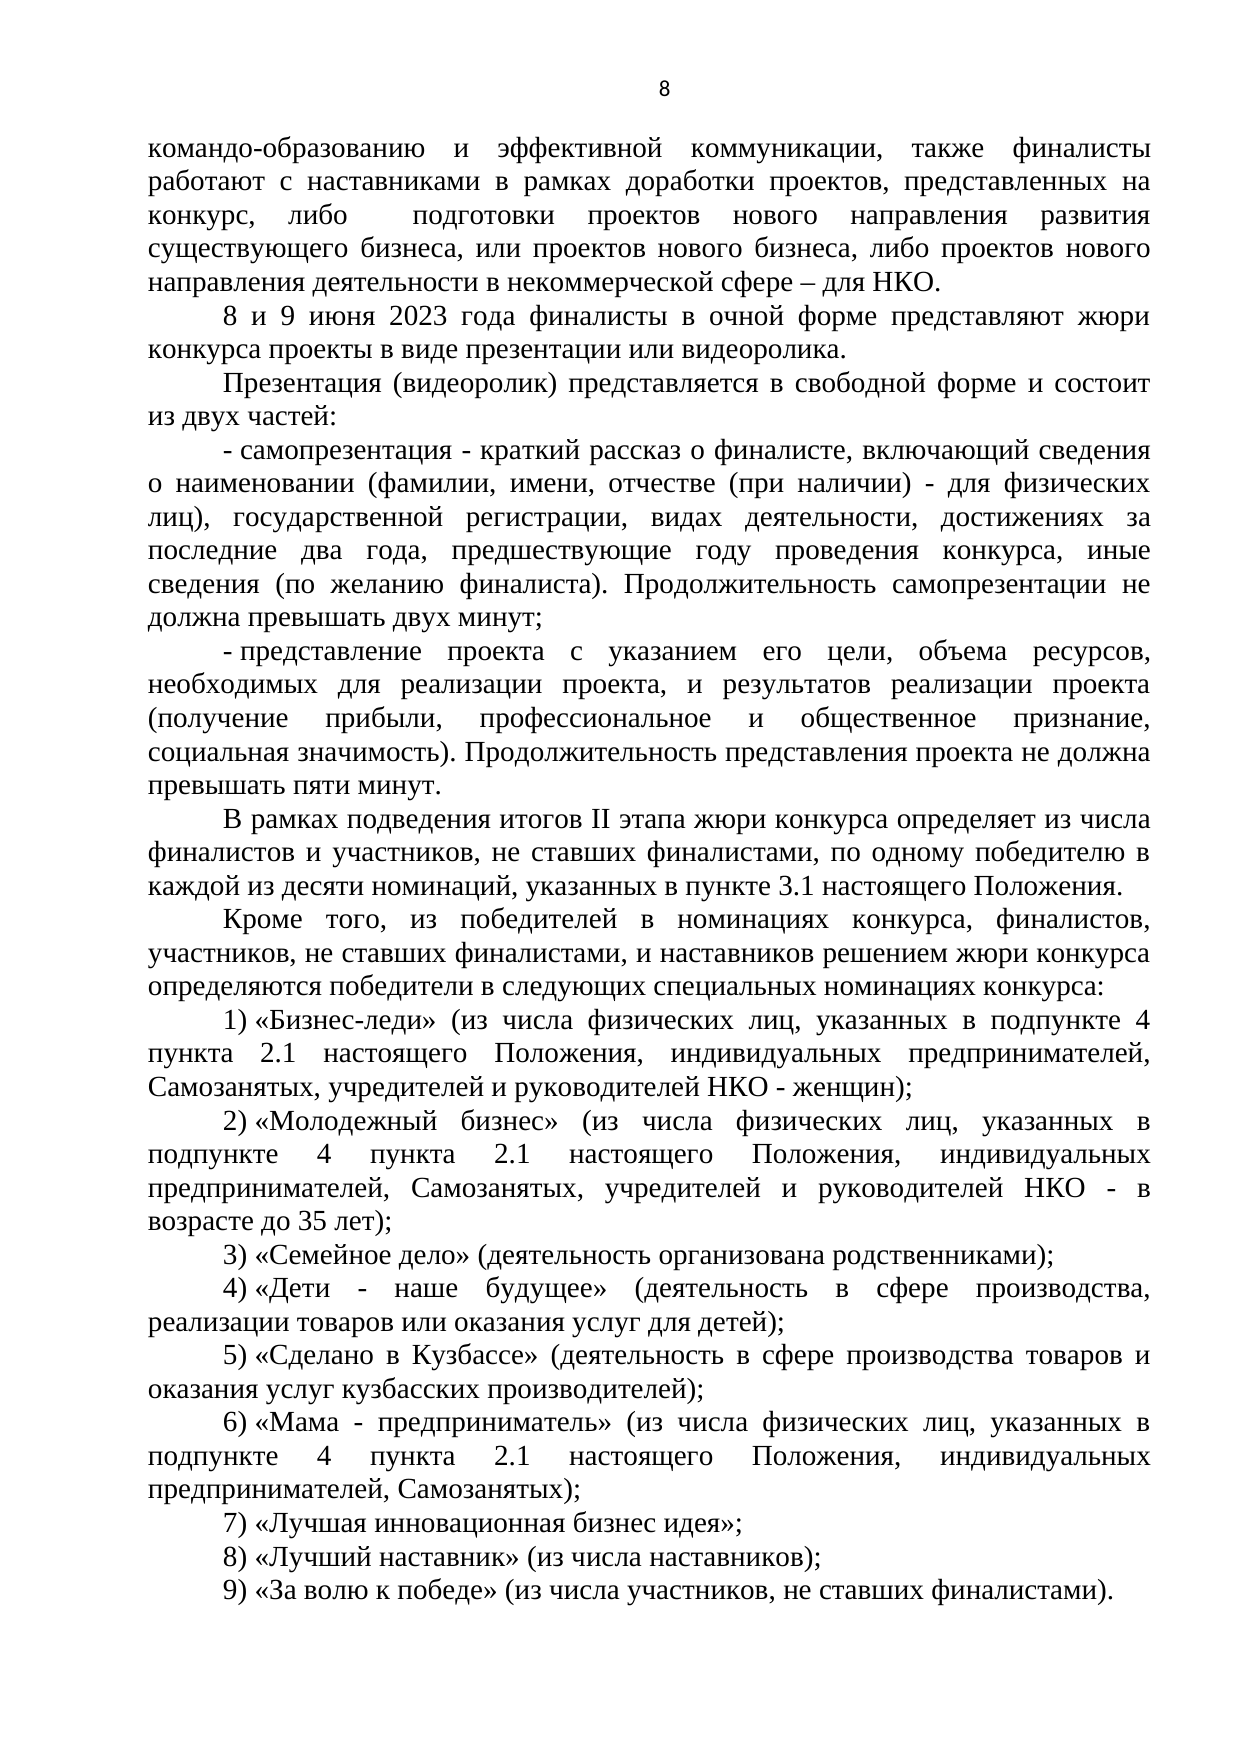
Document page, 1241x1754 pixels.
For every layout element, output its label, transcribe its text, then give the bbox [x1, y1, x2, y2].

text - самопрезентация - краткий рассказ о финалисте, включающий сведения о наименовании (фамилии, имени, отчестве (при наличии) - для физических лиц), государственной регистрации, видах деятельности, достижениях за последние два года, предшествующие году проведения конкурса, иные сведения (по желанию финалиста). Продолжительность самопрезентации не должна превышать двух минут; [148, 432, 1152, 633]
text 1) «Бизнес-леди» (из числа физических лиц, указанных в подпункте 4 пункта 2.1 настоящего Положения, индивидуальных предпринимателей, Самозанятых, учредителей и руководителей НКО - женщин); [148, 1002, 1152, 1103]
text 6) «Мама - предприниматель» (из числа физических лиц, указанных в подпункте 4 пункта 2.1 настоящего Положения, индивидуальных предпринимателей, Самозанятых); [148, 1404, 1152, 1505]
text 9) «За волю к победе» (из числа участников, не ставших финалистами). [148, 1572, 1152, 1606]
text 4) «Дети - наше будущее» (деятельность в сфере производства, реализации товаров или оказания услуг для детей); [148, 1270, 1152, 1337]
text 5) «Сделано в Кузбассе» (деятельность в сфере производства товаров и оказания услуг кузбасских производителей); [148, 1337, 1152, 1404]
text 2) «Молодежный бизнес» (из числа физических лиц, указанных в подпункте 4 пункта 2.1 настоящего Положения, индивидуальных предпринимателей, Самозанятых, учредителей и руководителей НКО - в возрасте до 35 лет); [148, 1103, 1152, 1237]
text В рамках подведения итогов II этапа жюри конкурса определяет из числа финалистов и участников, не ставших финалистами, по одному победителю в каждой из десяти номинаций, указанных в пункте 3.1 настоящего Положения. [148, 801, 1152, 901]
text Кроме того, из победителей в номинациях конкурса, финалистов, участников, не ставших финалистами, и наставников решением жюри конкурса определяются победители в следующих специальных номинациях конкурса: [148, 901, 1152, 1002]
text - представление проекта с указанием его цели, объема ресурсов, необходимых для реализации проекта, и результатов реализации проекта (получение прибыли, профессиональное и общественное признание, социальная значимость). Продолжительность представления проекта не должна превышать пяти минут. [148, 633, 1152, 801]
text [148, 130, 1152, 298]
text 7) «Лучшая инновационная бизнес идея»; [148, 1505, 1152, 1539]
text Презентация (видеоролик) представляется в свободной форме и состоит из двух частей: [148, 365, 1152, 432]
text 8 и 9 июня 2023 года финалисты в очной форме представляют жюри конкурса проекты в виде презентации или видеоролика. [148, 298, 1152, 365]
text 8) «Лучший наставник» (из числа наставников); [148, 1539, 1152, 1572]
text 3) «Семейное дело» (деятельность организована родственниками); [148, 1237, 1152, 1270]
